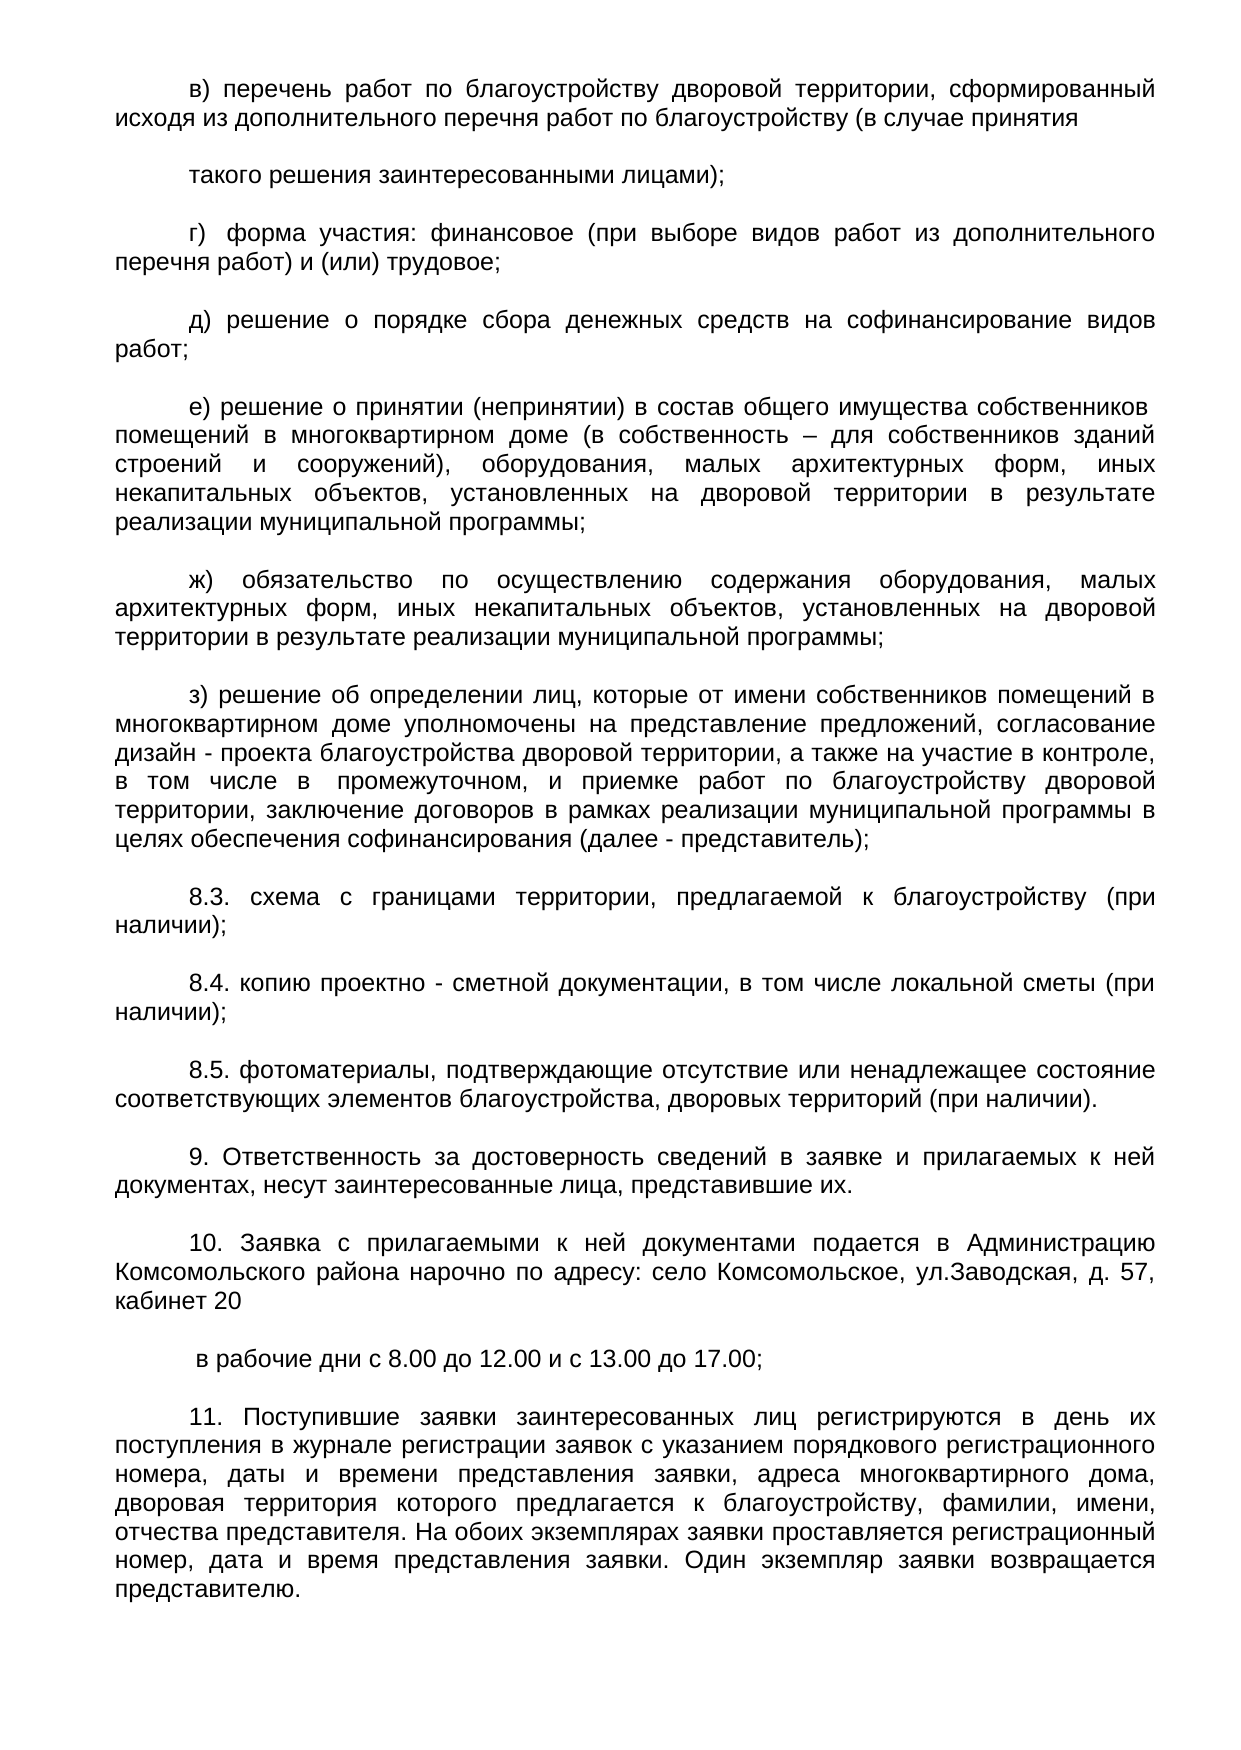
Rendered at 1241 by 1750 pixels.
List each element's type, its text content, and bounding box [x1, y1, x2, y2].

text 10. Заявка с прилагаемыми к ней документами подается в Администрацию Комсомольского района нарочно по адресу: село Комсомольское, ул.Заводская, д. 57, кабинет 20 [114, 1228, 1157, 1315]
text 9. Ответственность за достоверность сведений в заявке и прилагаемых к ней документах, несут заинтересованные лица, представившие их. [114, 1142, 1157, 1199]
text такого решения заинтересованными лицами); [114, 161, 1157, 189]
text 8.3. схема с границами территории, предлагаемой к благоустройству (при наличии); [114, 882, 1157, 939]
text д) решение о порядке сбора денежных средств на софинансирование видов работ; [114, 305, 1157, 363]
text 8.4. копию проектно - сметной документации, в том числе локальной сметы (при наличии); [114, 968, 1157, 1026]
text 11. Поступившие заявки заинтересованных лиц регистрируются в день их поступления в журнале регистрации заявок с указанием порядкового регистрационного номера, даты и времени представления заявки, адреса многоквартирного дома, дворовая территория которого предлагается к благоустройству, фамилии, имени, отчества представителя. На обоих экземплярах заявки проставляется регистрационный номер, дата и время представления заявки. Один экземпляр заявки возвращается представителю. [114, 1402, 1157, 1603]
text 8.5. фотоматериалы, подтверждающие отсутствие или ненадлежащее состояние соответствующих элементов благоустройства, дворовых территорий (при наличии). [114, 1055, 1157, 1113]
text ж) обязательство по осуществлению содержания оборудования, малых архитектурных форм, иных некапитальных объектов, установленных на дворовой территории в результате реализации муниципальной программы; [114, 565, 1157, 651]
text в) перечень работ по благоустройству дворовой территории, сформированный исходя из дополнительного перечня работ по благоустройству (в случае принятия [114, 74, 1157, 131]
text г) форма участия: финансовое (при выборе видов работ из дополнительного перечня работ) и (или) трудовое; [114, 218, 1157, 276]
text е) решение о принятии (непринятии) в состав общего имущества собственников помещений в многоквартирном доме (в собственность – для собственников зданий строений и сооружений), оборудования, малых архитектурных форм, иных некапитальных объектов, установленных на дворовой территории в результате реализации муниципальной программы; [114, 392, 1157, 536]
text в рабочие дни с 8.00 до 12.00 и с 13.00 до 17.00; [114, 1344, 1157, 1373]
text з) решение об определении лиц, которые от имени собственников помещений в многоквартирном доме уполномочены на представление предложений, согласование дизайн - проекта благоустройства дворовой территории, а также на участие в контроле, в том числе в промежуточном, и приемке работ по благоустройству дворовой территории, заключение договоров в рамках реализации муниципальной программы в целях обеспечения софинансирования (далее - представитель); [114, 680, 1157, 853]
